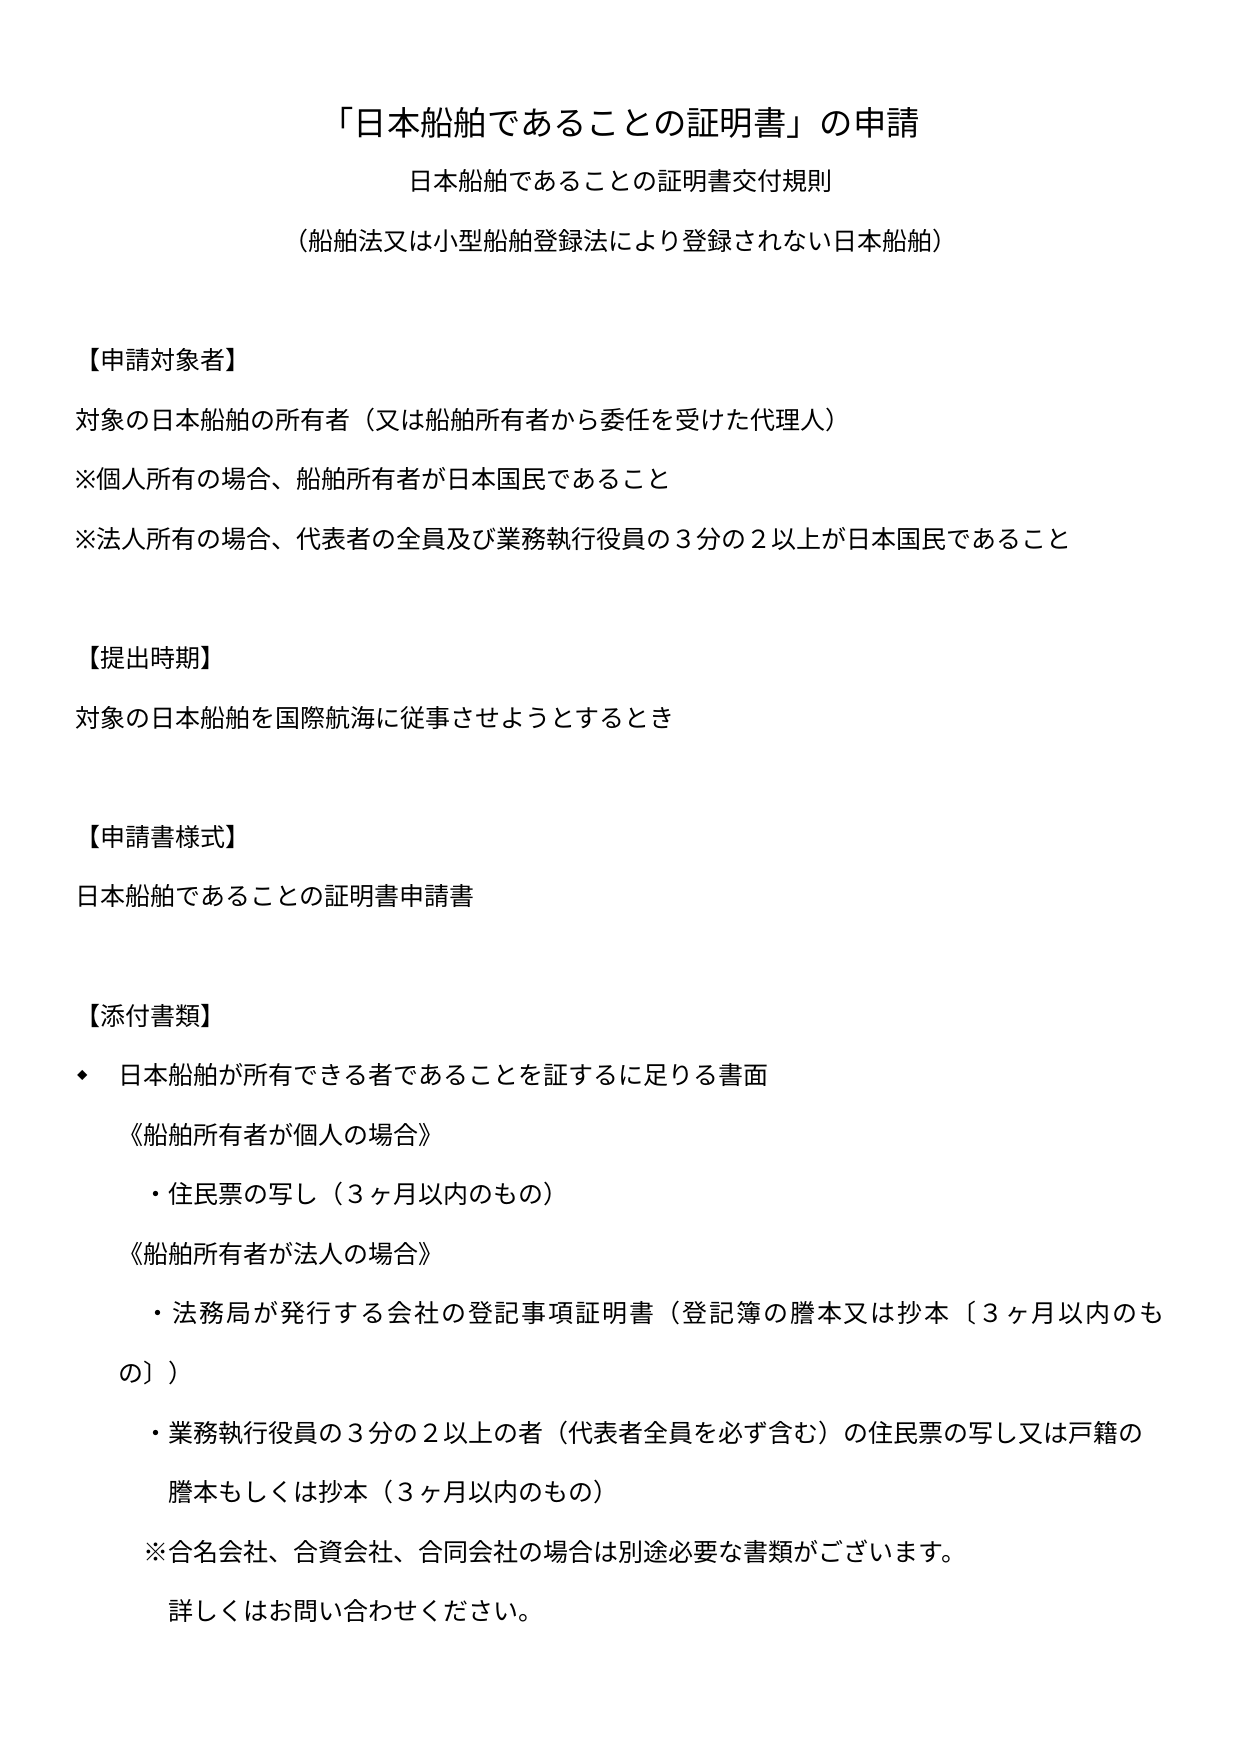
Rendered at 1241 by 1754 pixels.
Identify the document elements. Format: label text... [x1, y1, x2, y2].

text 「日本船舶であることの証明書」の申請 [75, 91, 1165, 150]
text 【申請書様式】 [75, 806, 1165, 865]
list ※合名会社、合資会社、合同会社の場合は別途必要な書類がございます。 [119, 1521, 1165, 1580]
list 日本船舶が所有できる者であることを証するに足りる書面 [75, 1044, 1165, 1103]
list 《船舶所有者が個人の場合》 [119, 1103, 1165, 1163]
text 対象の日本船舶を国際航海に従事させようとするとき [75, 686, 1165, 746]
text 【申請対象者】 [75, 329, 1165, 388]
list 《船舶所有者が法人の場合》 [119, 1223, 1165, 1282]
list ・住民票の写し（３ヶ月以内のもの） [119, 1163, 1165, 1223]
text 対象の日本船舶の所有者（又は船舶所有者から委任を受けた代理人） [75, 388, 1165, 448]
text ※個人所有の場合、船舶所有者が日本国民であること [75, 448, 1165, 508]
list ・法務局が発行する会社の登記事項証明書（登記簿の謄本又は抄本〔３ヶ月以内のもの〕） [119, 1282, 1165, 1401]
list 謄本もしくは抄本（３ヶ月以内のもの） [119, 1461, 1165, 1521]
list ・業務執行役員の３分の２以上の者（代表者全員を必ず含む）の住民票の写し又は戸籍の [119, 1401, 1165, 1461]
text ※法人所有の場合、代表者の全員及び業務執行役員の３分の２以上が日本国民であること [75, 508, 1165, 567]
text 【添付書類】 [75, 984, 1165, 1044]
list 詳しくはお問い合わせください。 [119, 1580, 1165, 1640]
text 日本船舶であることの証明書交付規則 [75, 150, 1165, 210]
text （船舶法又は小型船舶登録法により登録されない日本船舶） [75, 210, 1165, 269]
text 日本船舶であることの証明書申請書 [75, 865, 1165, 925]
text 【提出時期】 [75, 627, 1165, 686]
